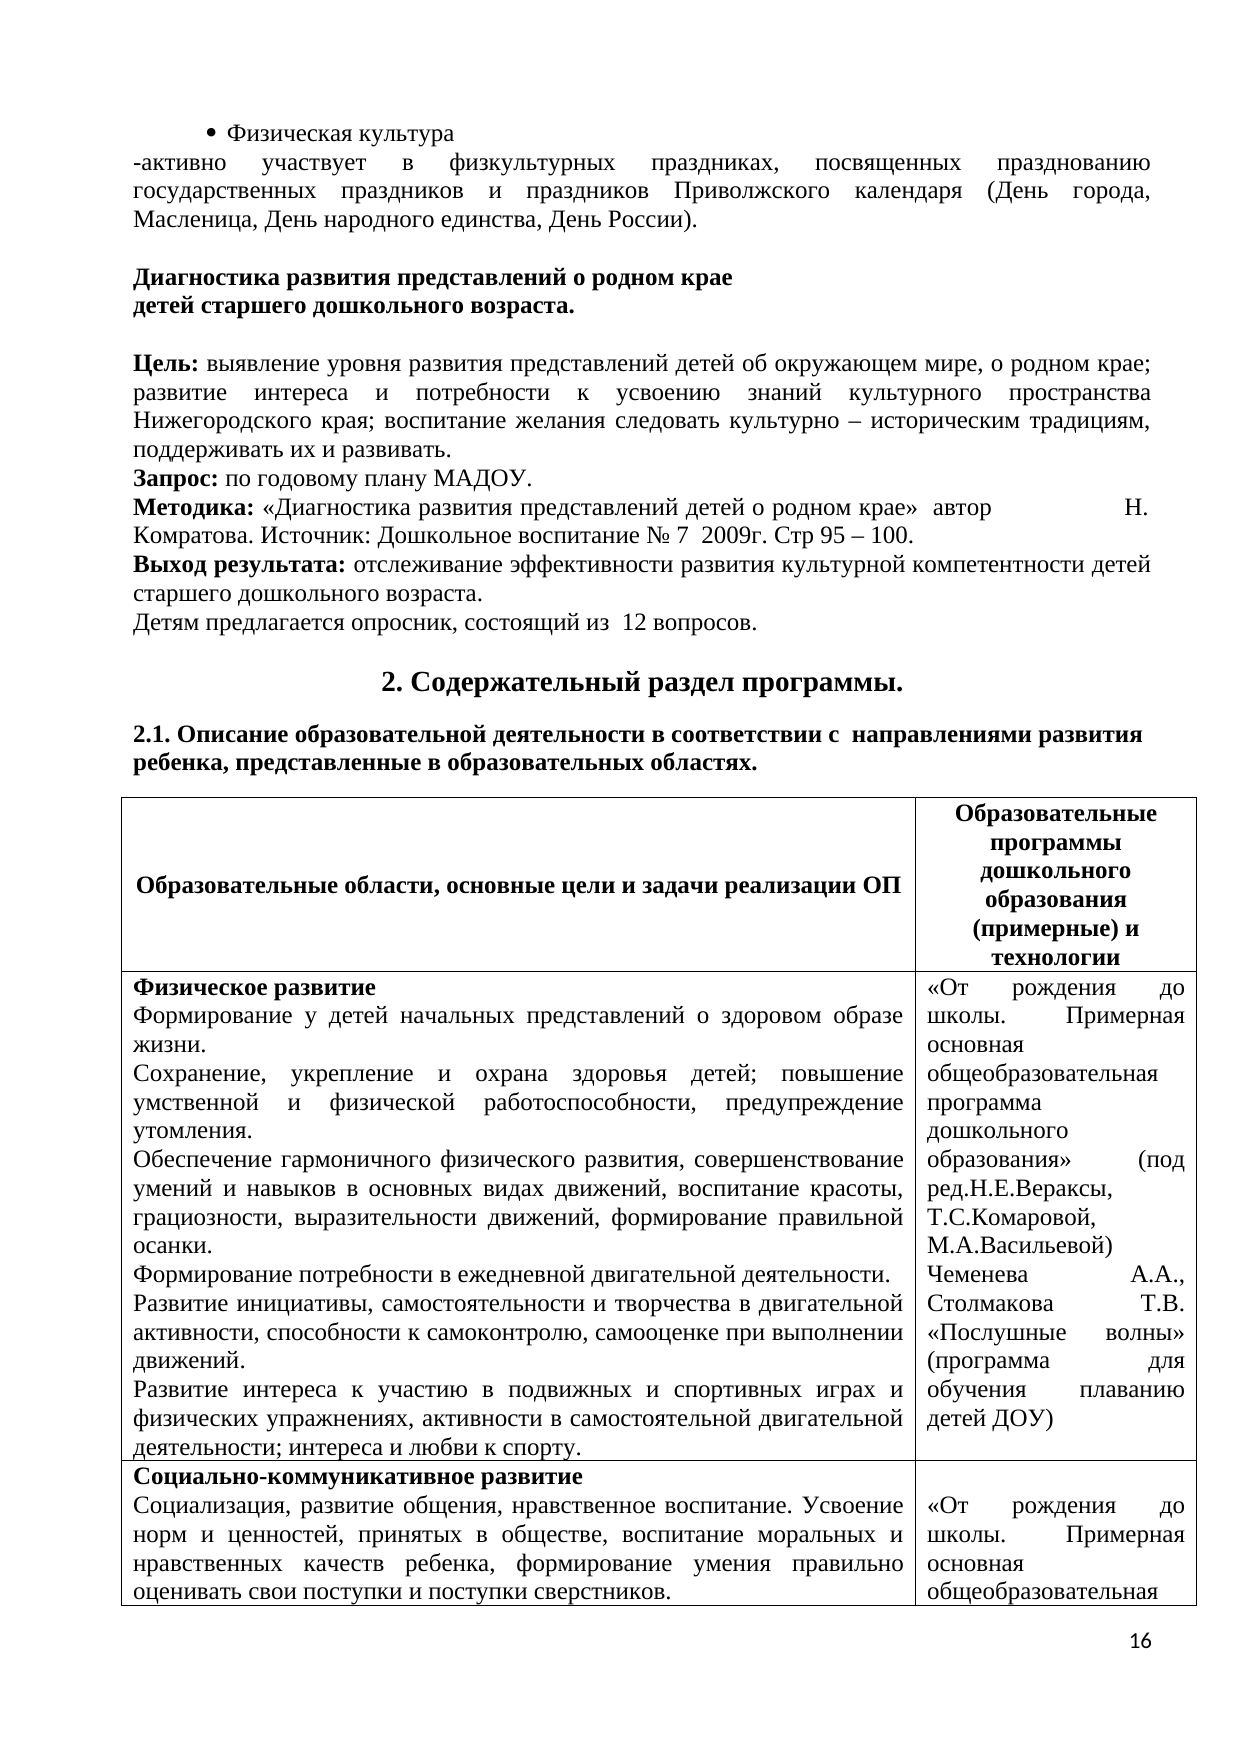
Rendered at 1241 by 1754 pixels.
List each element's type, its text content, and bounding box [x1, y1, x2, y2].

text Запрос: по годовому плану МАДОУ. [133, 463, 1152, 492]
table_header Образовательные области, основные цели и задачи реализации ОП [122, 798, 915, 971]
text 2. Содержательный раздел программы. [133, 664, 1152, 698]
table_header Образовательные программы дошкольного образования (примерные) и технологии [916, 798, 1196, 971]
text -активно участвует в физкультурных праздниках, посвященных празднованию государственных праздников и праздников Приволжского календаря (День города, Масленица, День народного единства, День России). [133, 147, 1152, 233]
text 2.1. Описание образовательной деятельности в соответствии с направлениями развития ребенка, представленные в образовательных областях. [133, 719, 1152, 776]
text Выход результата: отслеживание эффективности развития культурной компетентности детей старшего дошкольного возраста. [133, 549, 1152, 607]
table_cell Физическое развитие Формирование у детей начальных представлений о здоровом образе жизни. Сохранение, укрепление и охрана здоровья детей; повышение умственной и физической работоспособности, предупреждение утомления. Обеспечение гармоничного физического развития, совершенствование умений и навыков в основных видах движений, воспитание красоты, грациозности, выразительности движений, формирование правильной осанки. Формирование потребности в ежедневной двигательной деятельности. Развитие инициативы, самостоятельности и творчества в двигательной активности, способности к самоконтролю, самооценке при выполнении движений. Развитие интереса к участию в подвижных и спортивных играх и физических упражнениях, активности в самостоятельной двигательной деятельности; интереса и любви к спорту. [122, 972, 915, 1460]
text Методика: «Диагностика развития представлений детей о родном крае» автор Н. Комратова. Источник: Дошкольное воспитание № 7 2009г. Стр 95 – 100. [133, 492, 1152, 549]
text Диагностика развития представлений о родном крае [133, 262, 1152, 291]
text детей старшего дошкольного возраста. [133, 291, 1152, 319]
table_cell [916, 1461, 1196, 1605]
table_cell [122, 1461, 915, 1605]
list Физическая культура [133, 118, 1152, 147]
table_cell «От рождения до школы. Примерная основная общеобразовательная программа дошкольного образования» (под ред.Н.Е.Вераксы, Т.С.Комаровой, М.А.Васильевой) Чеменева А.А., Столмакова Т.В. «Послушные волны» (программа для обучения плаванию детей ДОУ) [916, 972, 1196, 1460]
text Цель: выявление уровня развития представлений детей об окружающем мире, о родном крае; развитие интереса и потребности к усвоению знаний культурного пространства Нижегородского края; воспитание желания следовать культурно – историческим традициям, поддерживать их и развивать. [133, 348, 1152, 463]
text Детям предлагается опросник, состоящий из 12 вопросов. [133, 607, 1152, 636]
